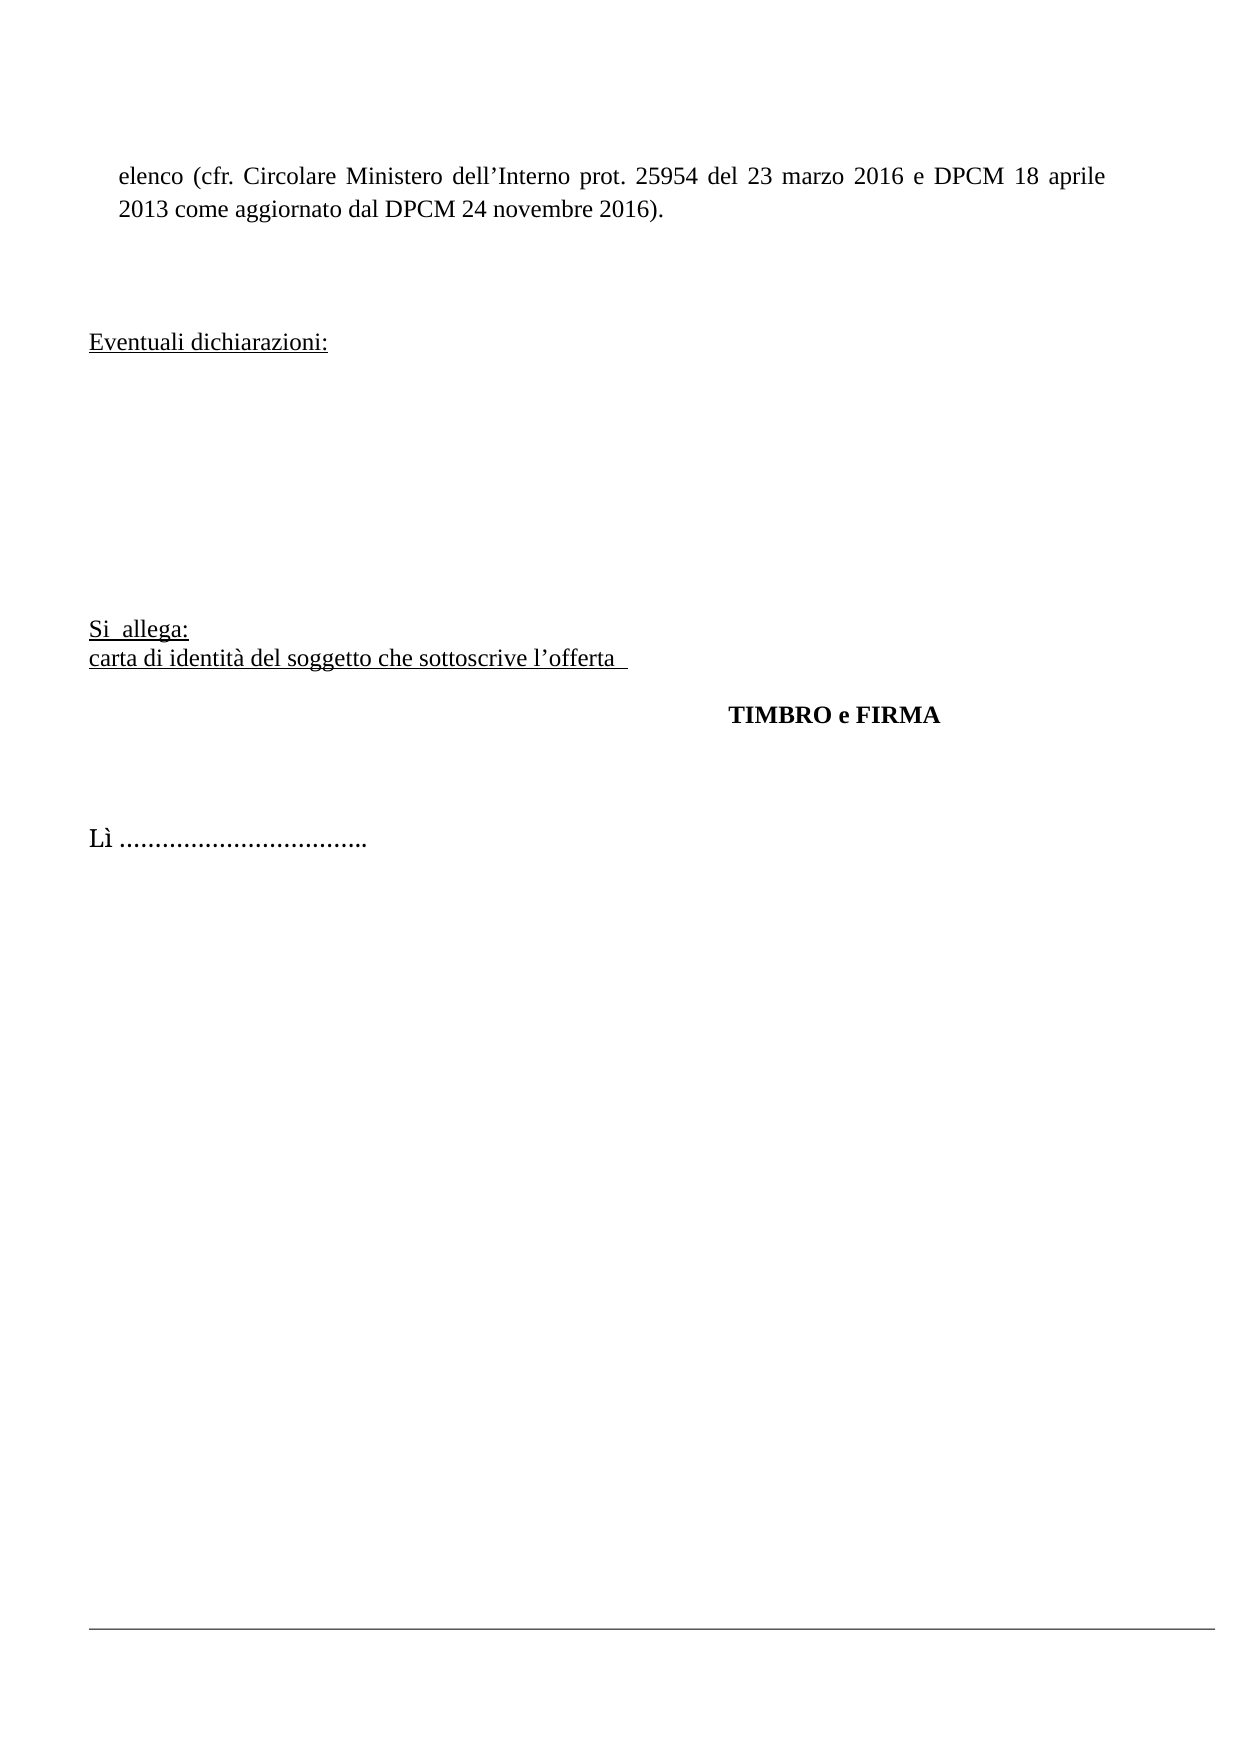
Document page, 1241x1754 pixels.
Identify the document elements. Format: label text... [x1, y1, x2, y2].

text TIMBRO e FIRMA [620, 700, 1048, 729]
text Eventuali dichiarazioni: [89, 327, 1048, 355]
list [118, 161, 1107, 223]
text carta di identità del soggetto che sottoscrive l’offerta [89, 643, 1048, 672]
text Lì …………………………….. [89, 821, 1048, 855]
text Si allega: [89, 614, 1048, 643]
